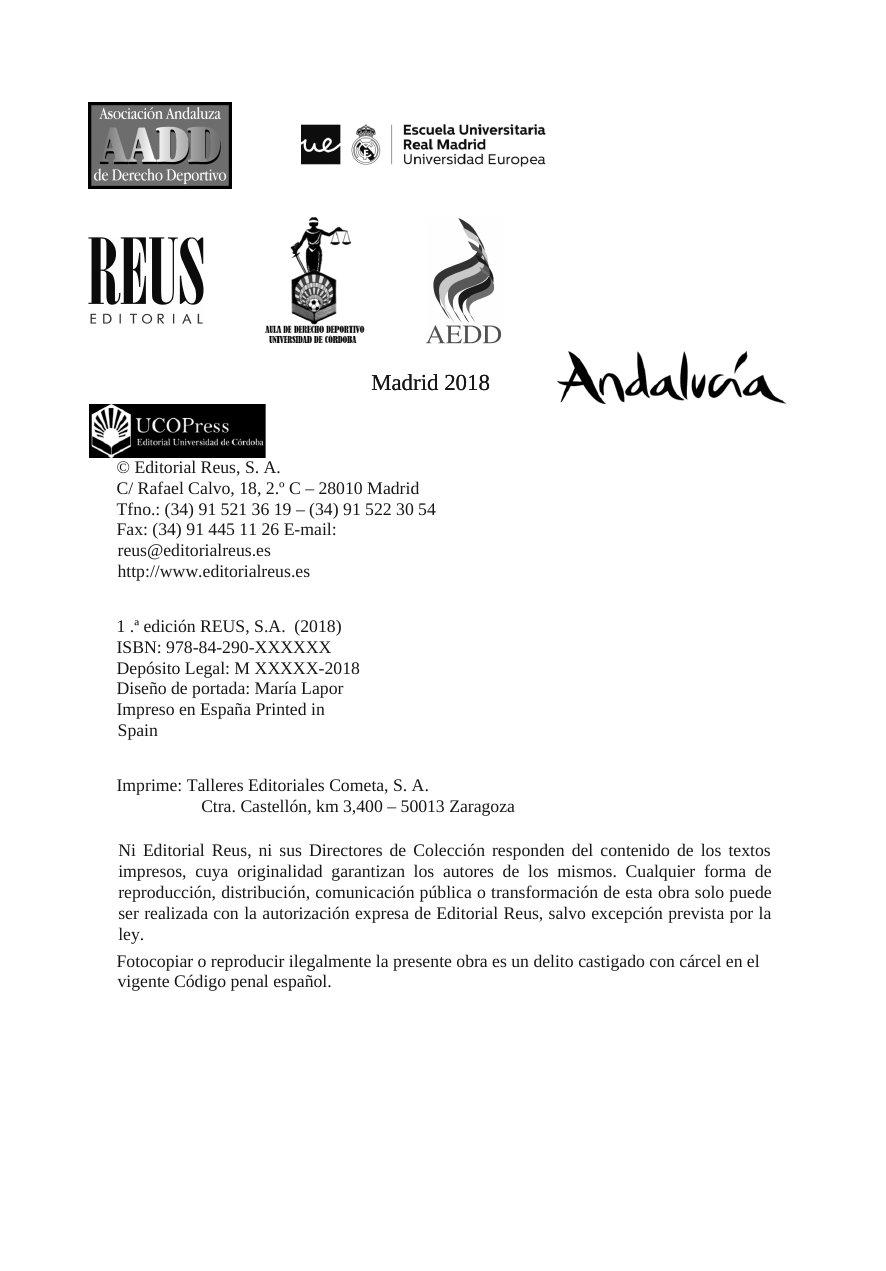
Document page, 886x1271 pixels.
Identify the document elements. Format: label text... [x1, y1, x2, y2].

text Diseño de portada: María Lapor [116, 678, 799, 698]
text © Editorial Reus, S. A. [116, 457, 799, 478]
text Fotocopiar o reproducir ilegalmente la presente obra es un delito castigado con cárcel en el vigente Código penal español. [116, 951, 799, 991]
text Depósito Legal: M XXXXX-2018 [116, 657, 799, 678]
picture [88, 237, 204, 324]
picture [556, 350, 787, 404]
text Tfno.: (34) 91 521 36 19 – (34) 91 522 30 54 [116, 499, 799, 519]
picture [425, 217, 502, 344]
picture [88, 403, 266, 458]
text C/ Rafael Calvo, 18, 2.º C – 28010 Madrid [116, 478, 799, 498]
picture [88, 102, 232, 189]
text Fax: (34) 91 445 11 26 E-mail: reus@editorialreus.es http://www.editorialreus.es [116, 519, 363, 581]
picture [300, 123, 546, 167]
text Impreso en España Printed in Spain [116, 699, 340, 740]
text Ni Editorial Reus, ni sus Directores de Colección responden del contenido de los textos impresos, cuya originalidad garantizan los autores de los mismos. Cualquier forma de reproducción, distribución, comunicación pública o transformación de esta obra solo puede ser realizada con la autorización expresa de Editorial Reus, salvo excepción prevista por la ley. [118, 840, 773, 944]
text Imprime: Talleres Editoriales Cometa, S. A. [116, 775, 799, 795]
text Ctra. Castellón, km 3,400 – 50013 Zaragoza [201, 796, 799, 816]
picture [264, 216, 365, 344]
text ISBN: 978-84-290-XXXXXX [116, 637, 799, 657]
text 1 .ª edición REUS, S.A. (2018) [116, 616, 799, 637]
